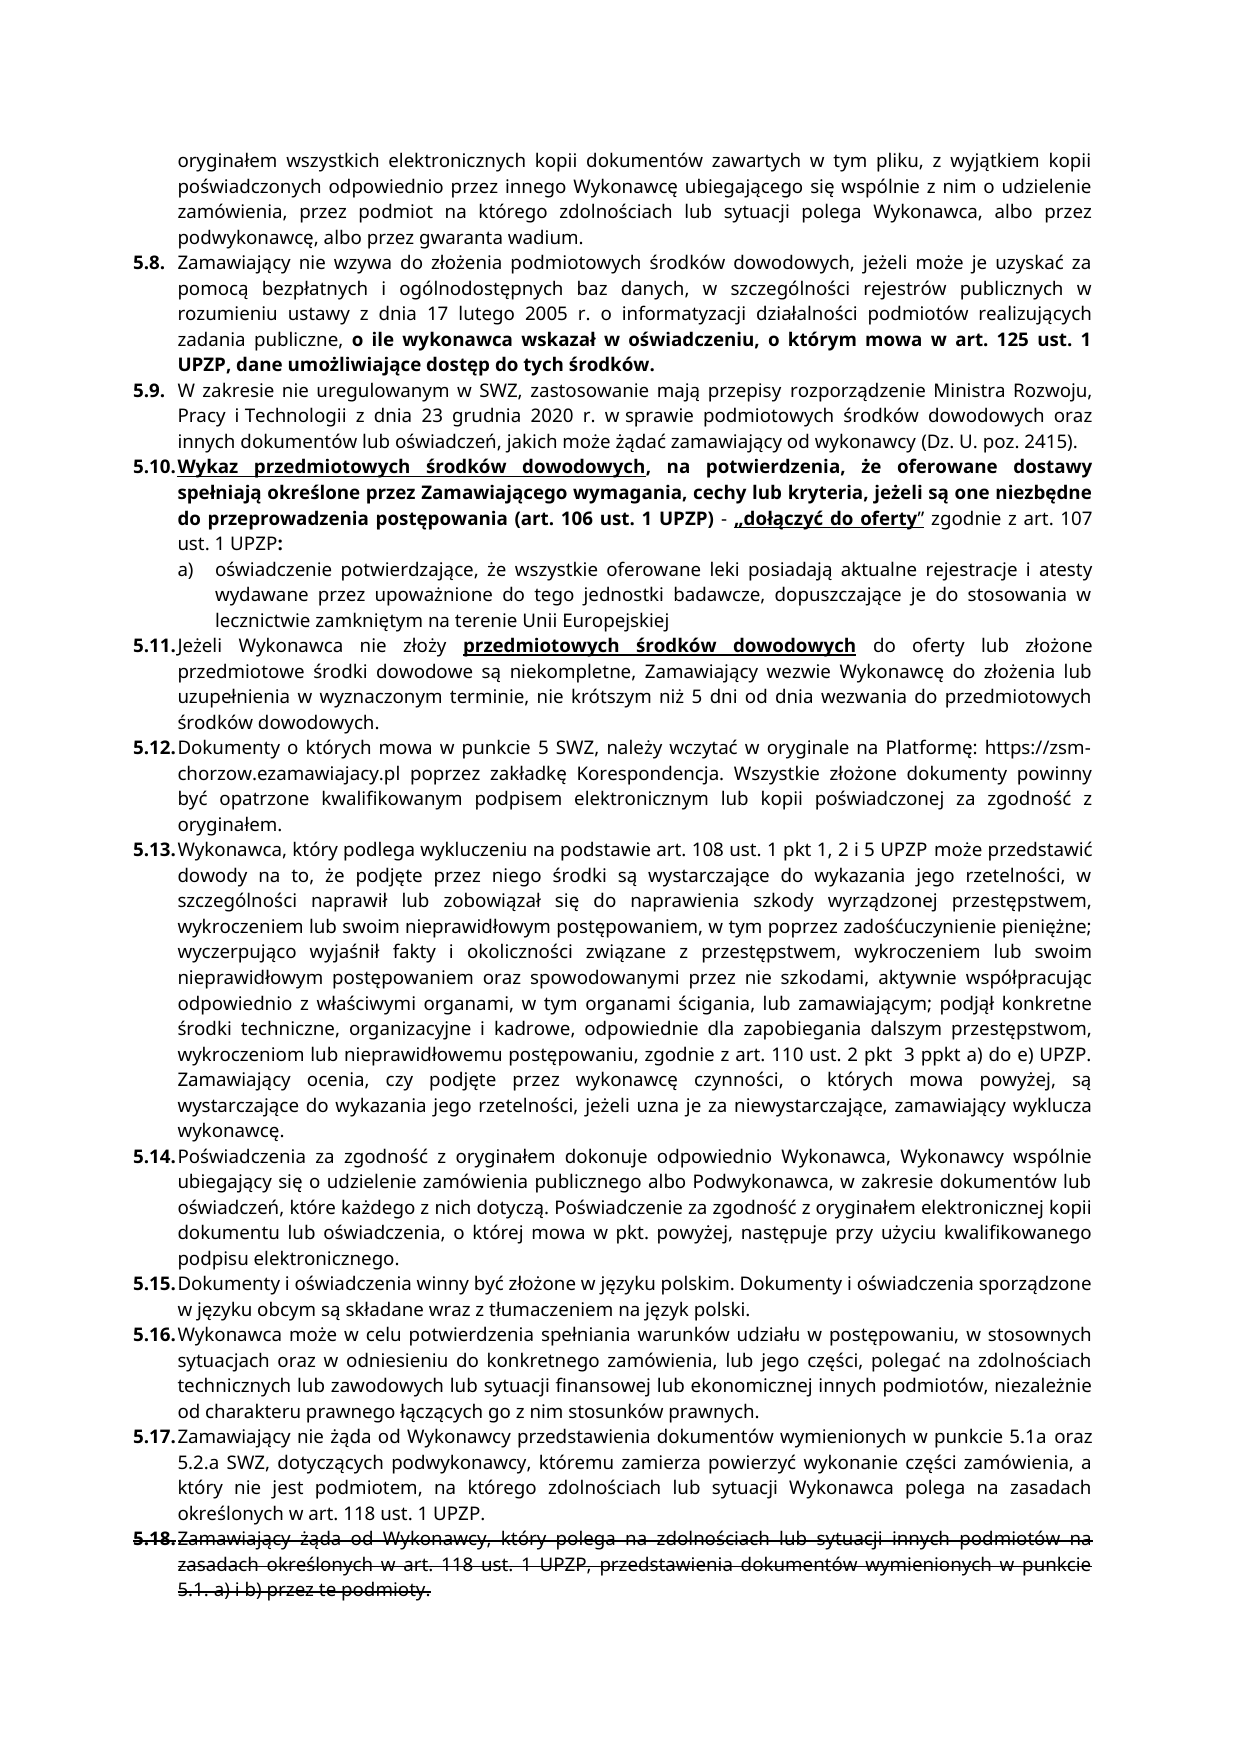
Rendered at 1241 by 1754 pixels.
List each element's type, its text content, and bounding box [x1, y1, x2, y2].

list Jeżeli Wykonawca nie złoży przedmiotowych środków dowodowych do oferty lub złożone przedmiotowe środki dowodowe są niekompletne, Zamawiający wezwie Wykonawcę do złożenia lub uzupełnienia w wyznaczonym terminie, nie krótszym niż 5 dni od dnia wezwania do przedmiotowych środków dowodowych. [133, 632, 1093, 734]
list Dokumenty o których mowa w punkcie 5 SWZ, należy wczytać w oryginale na Platformę: https://zsm-chorzow.ezamawiajacy.pl poprzez zakładkę Korespondencja. Wszystkie złożone dokumenty powinny być opatrzone kwalifikowanym podpisem elektronicznym lub kopii poświadczonej za zgodność z oryginałem. [133, 734, 1093, 837]
list Wykonawca może w celu potwierdzenia spełniania warunków udziału w postępowaniu, w stosownych sytuacjach oraz w odniesieniu do konkretnego zamówienia, lub jego części, polegać na zdolnościach technicznych lub zawodowych lub sytuacji finansowej lub ekonomicznej innych podmiotów, niezależnie od charakteru prawnego łączących go z nim stosunków prawnych. [133, 1322, 1093, 1424]
list Zamawiający nie żąda od Wykonawcy przedstawienia dokumentów wymienionych w punkcie 5.1a oraz 5.2.a SWZ, dotyczących podwykonawcy, któremu zamierza powierzyć wykonanie części zamówienia, a który nie jest podmiotem, na którego zdolnościach lub sytuacji Wykonawca polega na zasadach określonych w art. 118 ust. 1 UPZP. [133, 1424, 1093, 1526]
list Wykaz przedmiotowych środków dowodowych, na potwierdzenia, że oferowane dostawy spełniają określone przez Zamawiającego wymagania, cechy lub kryteria, jeżeli są one niezbędne do przeprowadzenia postępowania (art. 106 ust. 1 UPZP) - „dołączyć do oferty” zgodnie z art. 107 ust. 1 UPZP: [133, 454, 1093, 556]
list W zakresie nie uregulowanym w SWZ, zastosowanie mają przepisy rozporządzenie Ministra Rozwoju, Pracy i Technologii z dnia 23 grudnia 2020 r. w sprawie podmiotowych środków dowodowych oraz innych dokumentów lub oświadczeń, jakich może żądać zamawiający od wykonawcy (Dz. U. poz. 2415). [133, 377, 1093, 454]
list Zamawiający żąda od Wykonawcy, który polega na zdolnościach lub sytuacji innych podmiotów na zasadach określonych w art. 118 ust. 1 UPZP, przedstawienia dokumentów wymienionych w punkcie 5.1. a) i b) przez te podmioty. [133, 1526, 1093, 1602]
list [133, 148, 1093, 250]
list Dokumenty i oświadczenia winny być złożone w języku polskim. Dokumenty i oświadczenia sporządzone w języku obcym są składane wraz z tłumaczeniem na język polski. [133, 1271, 1093, 1322]
list Wykonawca, który podlega wykluczeniu na podstawie art. 108 ust. 1 pkt 1, 2 i 5 UPZP może przedstawić dowody na to, że podjęte przez niego środki są wystarczające do wykazania jego rzetelności, w szczególności naprawił lub zobowiązał się do naprawienia szkody wyrządzonej przestępstwem, wykroczeniem lub swoim nieprawidłowym postępowaniem, w tym poprzez zadośćuczynienie pieniężne; wyczerpująco wyjaśnił fakty i okoliczności związane z przestępstwem, wykroczeniem lub swoim nieprawidłowym postępowaniem oraz spowodowanymi przez nie szkodami, aktywnie współpracując odpowiednio z właściwymi organami, w tym organami ścigania, lub zamawiającym; podjął konkretne środki techniczne, organizacyjne i kadrowe, odpowiednie dla zapobiegania dalszym przestępstwom, wykroczeniom lub nieprawidłowemu postępowaniu, zgodnie z art. 110 ust. 2 pkt 3 ppkt a) do e) UPZP. Zamawiający ocenia, czy podjęte przez wykonawcę czynności, o których mowa powyżej, są wystarczające do wykazania jego rzetelności, jeżeli uzna je za niewystarczające, zamawiający wyklucza wykonawcę. [133, 837, 1093, 1143]
list oświadczenie potwierdzające, że wszystkie oferowane leki posiadają aktualne rejestracje i atesty wydawane przez upoważnione do tego jednostki badawcze, dopuszczające je do stosowania w lecznictwie zamkniętym na terenie Unii Europejskiej [177, 556, 1093, 632]
list Zamawiający nie wzywa do złożenia podmiotowych środków dowodowych, jeżeli może je uzyskać za pomocą bezpłatnych i ogólnodostępnych baz danych, w szczególności rejestrów publicznych w rozumieniu ustawy z dnia 17 lutego 2005 r. o informatyzacji działalności podmiotów realizujących zadania publiczne, o ile wykonawca wskazał w oświadczeniu, o którym mowa w art. 125 ust. 1 UPZP, dane umożliwiające dostęp do tych środków. [133, 250, 1093, 377]
list Poświadczenia za zgodność z oryginałem dokonuje odpowiednio Wykonawca, Wykonawcy wspólnie ubiegający się o udzielenie zamówienia publicznego albo Podwykonawca, w zakresie dokumentów lub oświadczeń, które każdego z nich dotyczą. Poświadczenie za zgodność z oryginałem elektronicznej kopii dokumentu lub oświadczenia, o której mowa w pkt. powyżej, następuje przy użyciu kwalifikowanego podpisu elektronicznego. [133, 1143, 1093, 1271]
